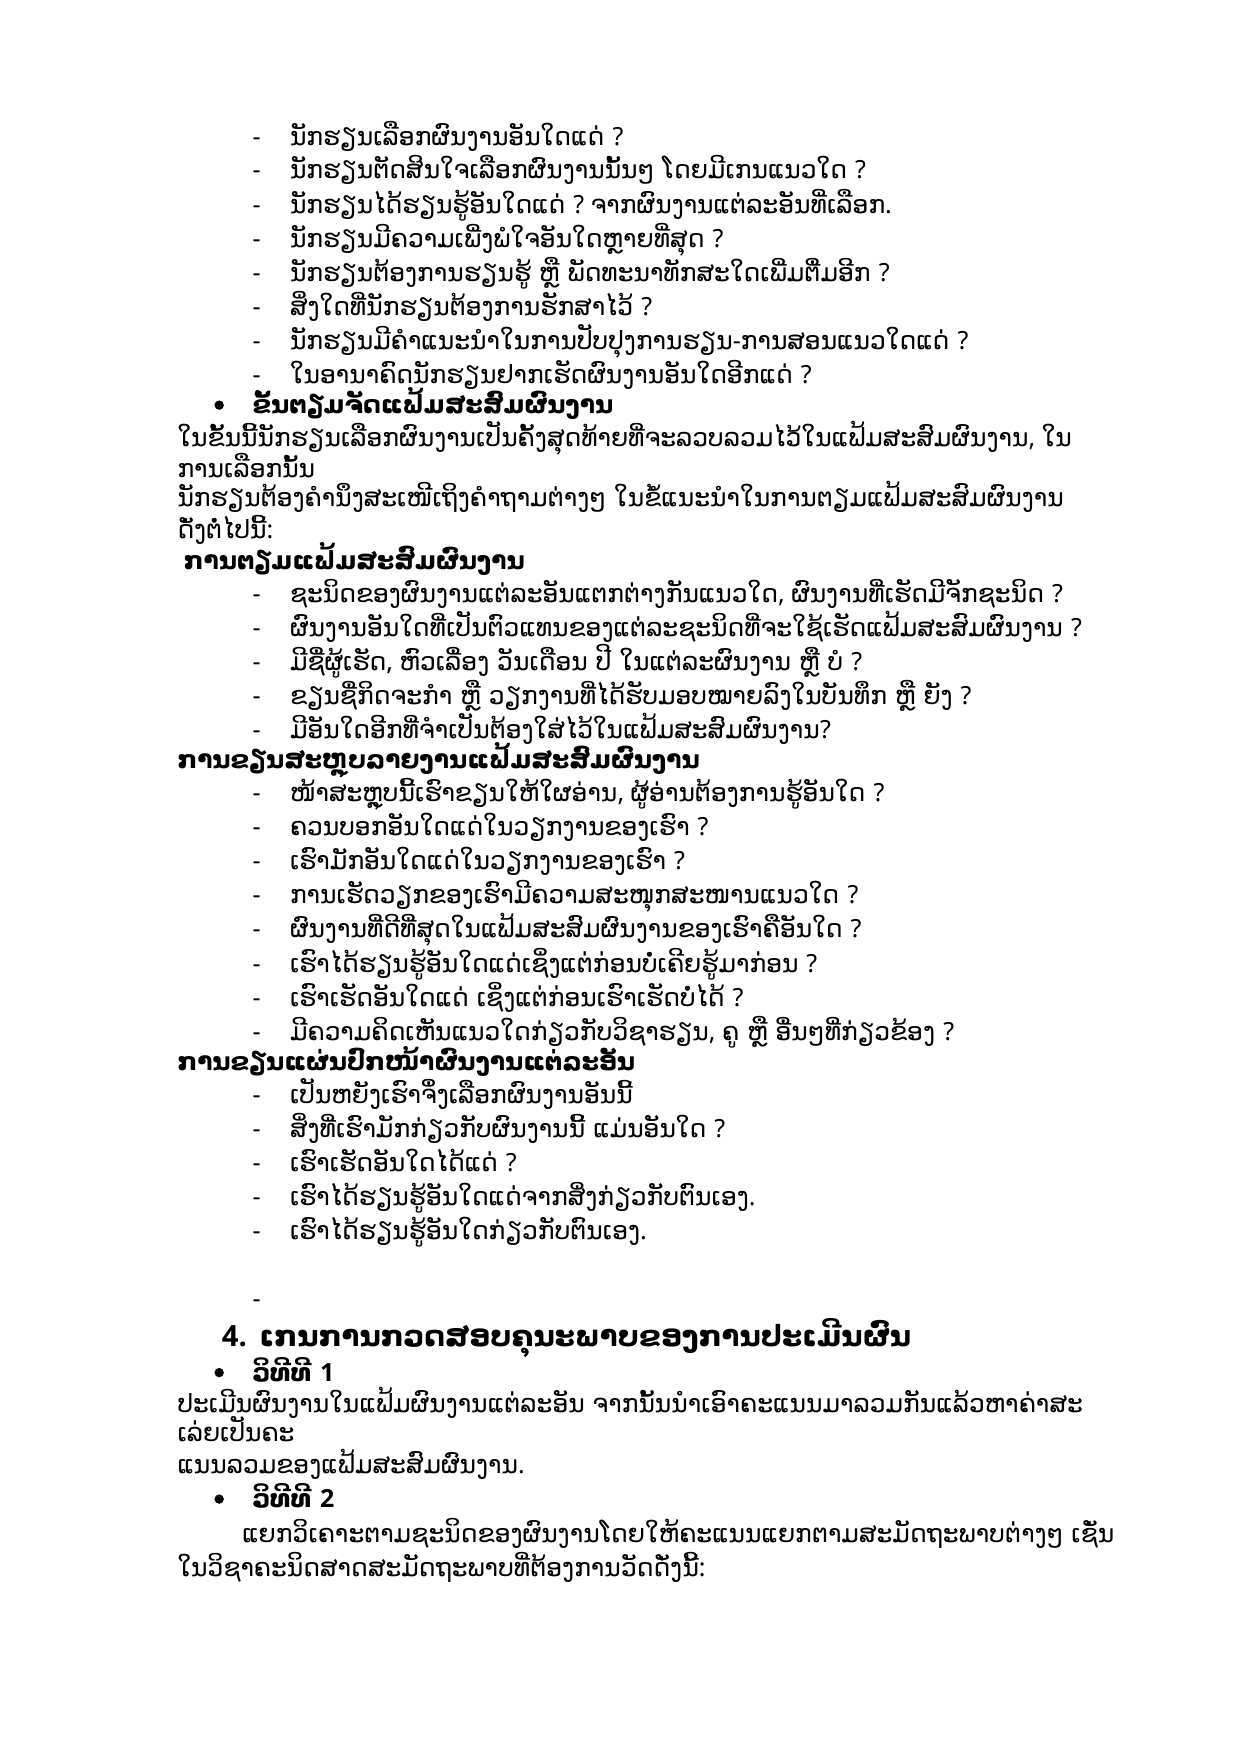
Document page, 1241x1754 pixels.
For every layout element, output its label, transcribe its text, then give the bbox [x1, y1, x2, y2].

list ໃນອານາຄົດນັກຮຽນຢາກເຮັດຜົນງານອັນໃດອີກແດ່ ? [252, 357, 1122, 391]
list ນັກຮຽນມີຄຳແນະນຳໃນການປັບປຸງການຮຽນ-ການສອນແນວໃດແດ່ ? [252, 322, 1122, 357]
list ສິ່ງທີ່ເຮົາມັກກ່ຽວກັບຜົນງານນີ້ ແມ່ນອັນໃດ ? [252, 1111, 1122, 1145]
list ຄວນບອກອັນໃດແດ່ໃນວຽກງານຂອງເຮົາ ? [252, 809, 1122, 843]
list ຜົນງານທີ່ດີທີ່ສຸດໃນແຟ້ມສະສົມຜົນງານຂອງເຮົາຄືອັນໃດ ? [252, 911, 1122, 945]
list ເຮົາເຮັດອັນໃດໄດ້ແດ່ ? [252, 1145, 1122, 1179]
list ​ເກນ​ການກວດ​ສອບ​ຄຸນະພາບ​ຂອງ​ການ​ປະ​ເມີນ​ຜົນ [222, 1315, 1122, 1355]
text ​ແຍກ​ວິ​ເຄາະ​ຕາມ​ຊະນິດ​ຂອງ​ຜົນງານ​ໂດຍ​ໃຫ້​ຄະ​ແນນ​ແຍກ​ຕາມ​ສະມັດຖະພາບ​ຕ່າງໆ ​ເຊັ່ນ ​ໃນ​ວິຊາ​ຄະນິດສາດ​ສະມັດຖະພາບ​ທີ່​ຕ້ອງການ​ວັດ​ດັ່ງ​ນີ້: [177, 1515, 1122, 1583]
list ເຮົາມັກອັນໃດແດ່ໃນວຽກງານຂອງເຮົາ ? [252, 843, 1122, 877]
list ຂຽນຊື່ກິດຈະກຳ ຫຼື ວຽກງານທີ່ໄດ້ຮັບມອບໝາຍລົງໃນບັນທຶກ ຫຼື ຍັງ ? [252, 678, 1122, 712]
list ເຮົາໄດ້ຮຽນຮູ້ອັນໃດແດ່ຈາກສິ່ງກ່ຽວກັບຕົນເອງ. [252, 1179, 1122, 1213]
list ເປັນຫຍັງເຮົາຈຶ່ງເລືອກຜົນງານອັນນີ້ [252, 1077, 1122, 1111]
text ການຂຽນສະຫຼຸບລາຍງານແຟ້ມສະສົມຜົນງານ [177, 746, 1122, 775]
list ເຮົາໄດ້ຮຽນຮູ້ອັນໃດກ່ຽວກັບຕົນເອງ. [252, 1213, 1122, 1247]
list ນັກຮຽນມີຄວາມເພີ່ງພໍໃຈອັນໃດຫຼາຍທີ່ສຸດ ? [252, 220, 1122, 254]
list ວິທີ​ທີ 1 [215, 1355, 1122, 1389]
list ນັກຮຽນຕ້ອງການຮຽນຮູ້ ຫຼື ພັດທະນາທັກສະໃດເພີ່ມຕື່ມອີກ ? [252, 254, 1122, 288]
text ການຕຽມແຟ້ມສະສົມຜົນງານ [177, 546, 1122, 575]
text ໃນຂັ້ນນີ້ນັກຮຽນເລືອກຜົນງານເປັນຄັ້ງສຸດທ້າຍທີ່ຈະລວບລວມໄວ້ໃນແຟ້ມສະສົມຜົນງານ, ໃນການເລືອກນັ້ນ [177, 420, 1122, 483]
list ເຮົາໄດ້ຮຽນຮູ້ອັນໃດແດ່ເຊິ່ງແຕ່ກ່ອນບໍ່ເຄີຍຮູ້ມາກ່ອນ ? [252, 945, 1122, 979]
text ການຂຽນແຜ່ນປົກໜ້າຜົນງານແຕ່ລະອັນ [177, 1047, 1122, 1077]
list ນັກຮຽນເລືອກຜົນງານອັນໃດແດ່ ? [252, 118, 1122, 152]
list ວິທີ​ທີ 2 [215, 1481, 1122, 1515]
list ຂັ້ນຕຽມຈັດແຟ້ມສະສົມຜົນງານ [215, 391, 1122, 420]
list ມີຊື່ຜູ້ເຮັດ, ຫົວເລື່ອງ ວັນເດືອນ ປີ ໃນແຕ່ລະຜົນງານ ຫຼື ບໍ ? [252, 643, 1122, 678]
list ການເຮັດວຽກຂອງເຮົາມີຄວາມສະໜຸກສະໜານແນວໃດ ? [252, 877, 1122, 911]
list ຜົນງານອັນໃດທີ່ເປັນຕົວແທນຂອງແຕ່ລະຊະນິດທີ່ຈະໃຊ້ເຮັດແຟ້ມສະສົມຜົນງານ ? [252, 609, 1122, 643]
list ໜ້າສະຫຼຸບນີ້ເຮົາຂຽນໃຫ້ໃຜອ່ານ, ຜູ້ອ່ານຕ້ອງການຮູ້ອັນໃດ ? [252, 775, 1122, 809]
list ເຮົາເຮັດອັນໃດແດ່ ເຊິ່ງແຕ່ກ່ອນເຮົາເຮັດບໍ່ໄດ້ ? [252, 979, 1122, 1013]
list ມີຄວາມຄິດເຫັນແນວໃດກ່ຽວກັບວິຊາຮຽນ, ຄູ ຫຼື ອື່ນໆທີ່ກ່ຽວຂ້ອງ ? [252, 1013, 1122, 1047]
text ປະ​ເມີນ​ຜົນງານ​ໃນ​ແຟ້ມຜົນງານ​ແຕ່​ລະ​ອັນ ຈາກ​ນັ້ນ​ນຳ​ເອົາ​ຄະ​ແນນ​ມາ​ລວ​ມກັນ​ແລ້ວ​ຫາ​ຄ່າ​ສະ​ເລ່ຍ​ເປັນ​ຄະ​ [177, 1389, 1122, 1447]
text ແນນ​ລວມຂອງ​ແຟ້ມສະ​ສົມ​ຜົນງານ. [177, 1447, 1122, 1481]
list ສິ່ງໃດທີ່ນັກຮຽນຕ້ອງການຮັກສາໄວ້ ? [252, 288, 1122, 322]
list ນັກຮຽນໄດ້ຮຽນຮູ້ອັນໃດແດ່ ? ຈາກຜົນງານແຕ່ລະອັນທີ່ເລືອກ. [252, 186, 1122, 220]
list ມີອັນໃດອີກທີ່ຈໍາເປັນຕ້ອງໃສ່ໄວ້ໃນແຟ້ມສະສົມຜົນງານ​? [252, 712, 1122, 746]
list ຊະນິດຂອງຜົນງານແຕ່ລະອັນແຕກຕ່າງກັນແນວໃດ, ຜົນງານທີ່ເຮັດມີຈັກຊະນິດ ? [252, 575, 1122, 609]
list ນັກຮຽນຕັດສິນໃຈເລືອກຜົນງານນັ້ນໆ ໂດຍມີເກນແນວໃດ ? [252, 152, 1122, 186]
text ນັກຮຽນຕ້ອງຄຳນຶງສະເໜີເຖິງຄຳຖາມຕ່າງໆ ໃນຂໍ້ແນະນຳໃນການຕຽມແຟ້ມສະສົມຜົນງານດັ່ງຕໍ່ໄປນີ້: [177, 483, 1122, 546]
